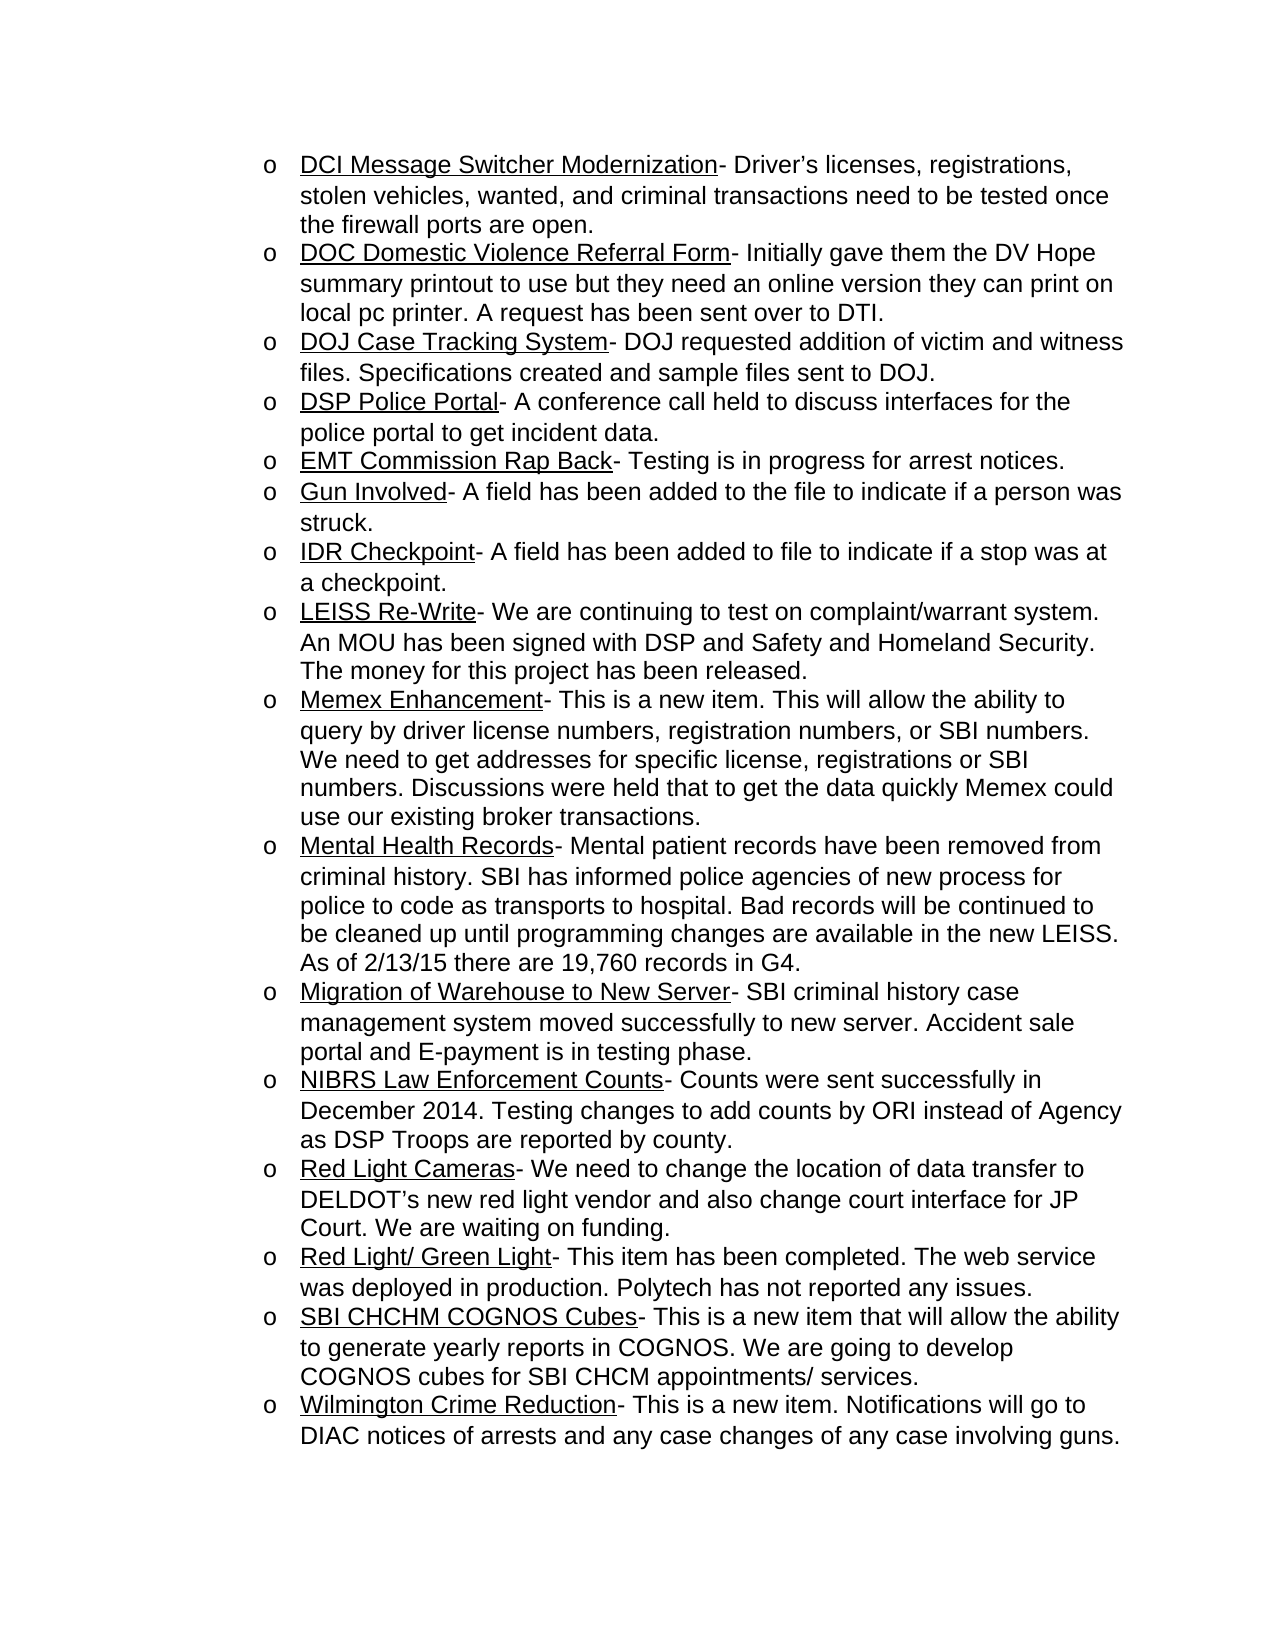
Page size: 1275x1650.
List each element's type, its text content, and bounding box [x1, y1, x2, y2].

list IDR Checkpoint- A field has been added to file to indicate if a stop was at a checkpoint. [262, 537, 1125, 597]
list Red Light/ Green Light- This item has been completed. The web service was deployed in production. Polytech has not reported any issues. [262, 1242, 1125, 1302]
list DSP Police Portal- A conference call held to discuss interfaces for the police portal to get incident data. [262, 387, 1125, 446]
list Memex Enhancement- This is a new item. This will allow the ability to query by driver license numbers, registration numbers, or SBI numbers. We need to get addresses for specific license, registrations or SBI numbers. Discussions were held that to get the data quickly Memex could use our existing broker transactions. [262, 685, 1125, 831]
list DOJ Case Tracking System- DOJ requested addition of victim and witness files. Specifications created and sample files sent to DOJ. [262, 327, 1125, 387]
list Red Light Cameras- We need to change the location of data transfer to DELDOT’s new red light vendor and also change court interface for JP Court. We are waiting on funding. [262, 1154, 1125, 1242]
list DCI Message Switcher Modernization- Driver’s licenses, registrations, stolen vehicles, wanted, and criminal transactions need to be tested once the firewall ports are open. [262, 150, 1125, 238]
list LEISS Re-Write- We are continuing to test on complaint/warrant system. An MOU has been signed with DSP and Safety and Homeland Security. The money for this project has been released. [262, 597, 1125, 685]
list Gun Involved- A field has been added to the file to indicate if a person was struck. [262, 477, 1125, 537]
list DOC Domestic Violence Referral Form- Initially gave them the DV Hope summary printout to use but they need an online version they can print on local pc printer. A request has been sent over to DTI. [262, 238, 1125, 327]
list EMT Commission Rap Back- Testing is in progress for arrest notices. [262, 446, 1125, 477]
list Migration of Warehouse to New Server- SBI criminal history case management system moved successfully to new server. Accident sale portal and E-payment is in testing phase. [262, 977, 1125, 1065]
list SBI CHCHM COGNOS Cubes- This is a new item that will allow the ability to generate yearly reports in COGNOS. We are going to develop COGNOS cubes for SBI CHCM appointments/ services. [262, 1302, 1125, 1390]
list Wilmington Crime Reduction- This is a new item. Notifications will go to DIAC notices of arrests and any case changes of any case involving guns. [262, 1390, 1125, 1450]
list NIBRS Law Enforcement Counts- Counts were sent successfully in December 2014. Testing changes to add counts by ORI instead of Agency as DSP Troops are reported by county. [262, 1065, 1125, 1154]
list Mental Health Records- Mental patient records have been removed from criminal history. SBI has informed police agencies of new process for police to code as transports to hospital. Bad records will be continued to be cleaned up until programming changes are available in the new LEISS. As of 2/13/15 there are 19,760 records in G4. [262, 831, 1125, 977]
